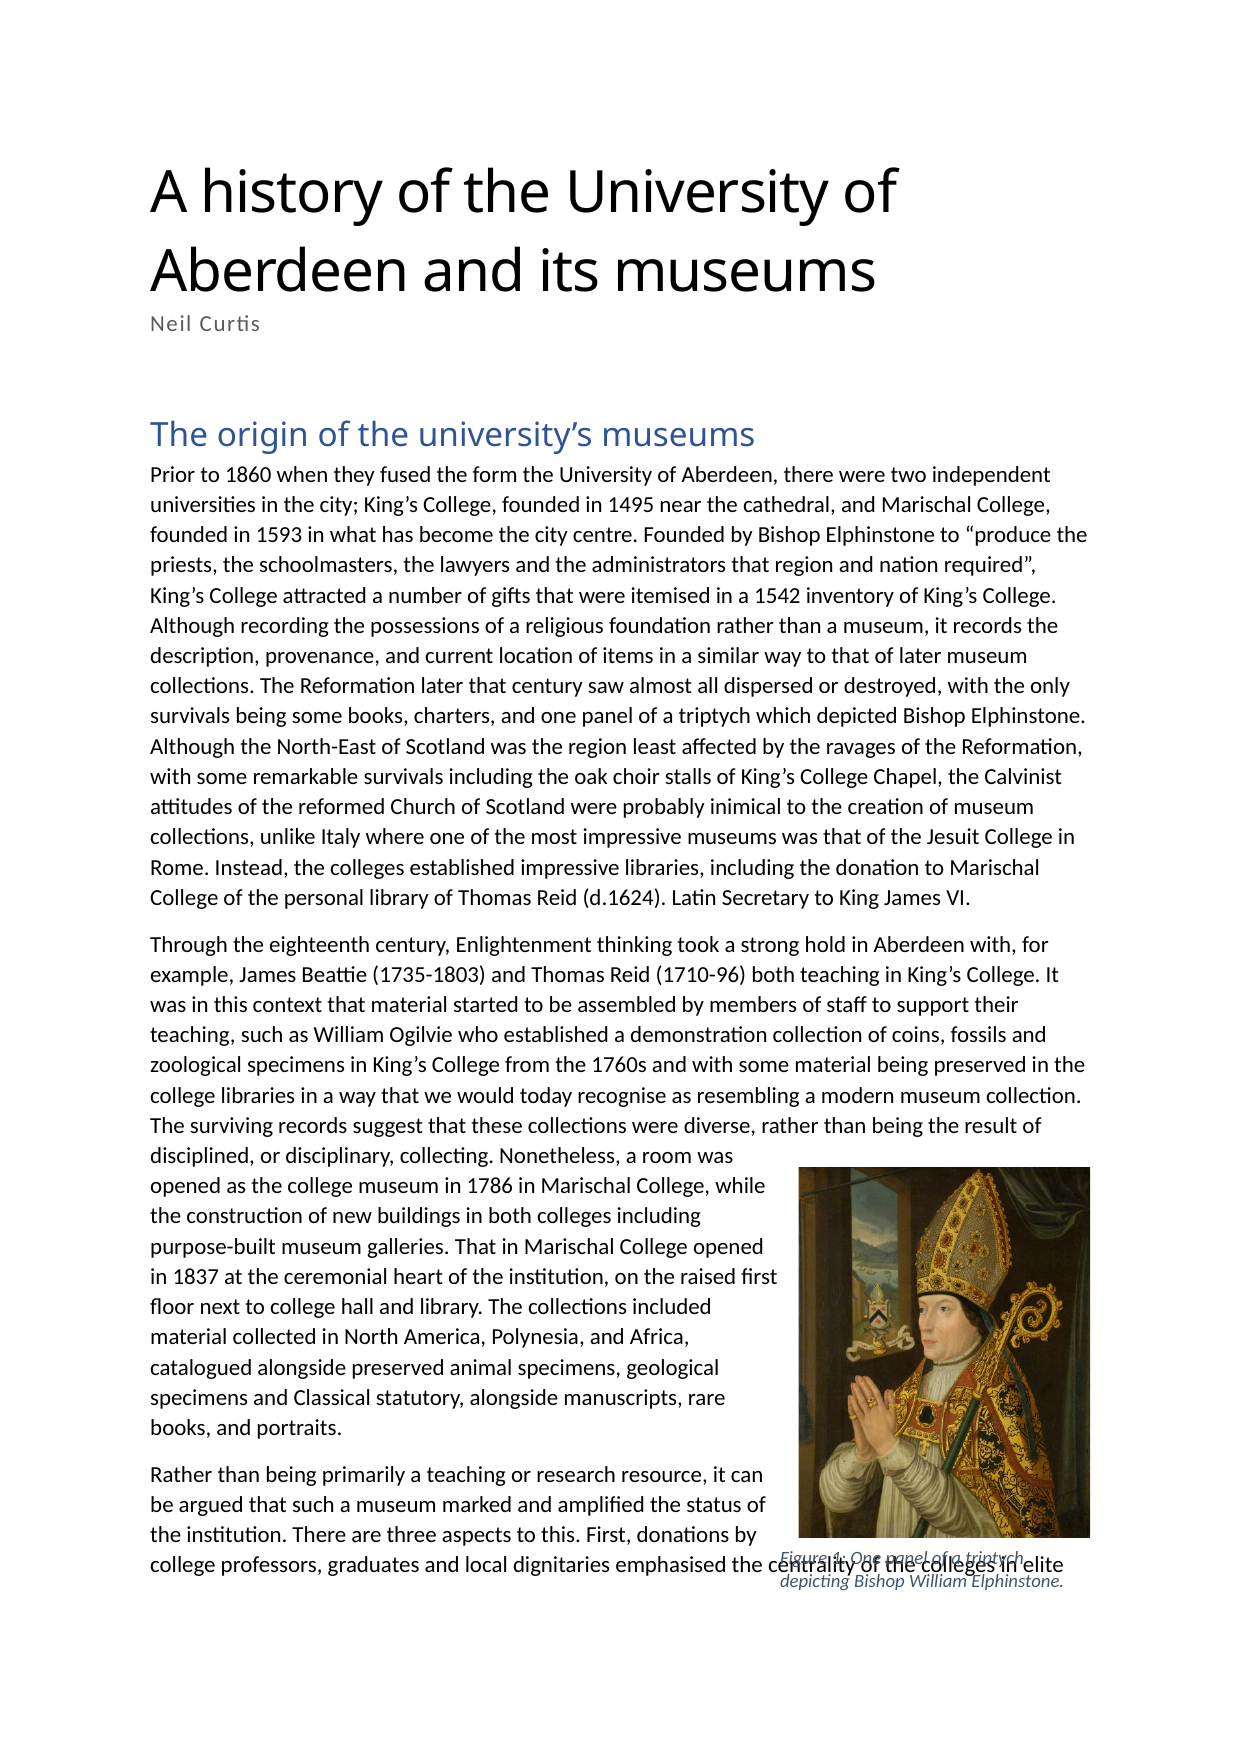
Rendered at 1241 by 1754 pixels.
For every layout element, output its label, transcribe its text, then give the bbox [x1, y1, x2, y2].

subtitle Neil Curtis [150, 309, 1090, 337]
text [150, 1460, 1090, 1579]
subtitle The origin of the university’s museums [150, 411, 1090, 456]
picture [798, 1167, 1091, 1538]
text Through the eighteenth century, Enlightenment thinking took a strong hold in Aberdeen with, for example, James Beattie (1735-1803) and Thomas Reid (1710-96) both teaching in King’s College. It was in this context that material started to be assembled by members of staff to support their teaching, such as William Ogilvie who established a demonstration collection of coins, fossils and zoological specimens in King’s College from the 1760s and with some material being preserved in the college libraries in a way that we would today recognise as resembling a modern museum collection. The surviving records suggest that these collections were diverse, rather than being the result of disciplined, or disciplinary, collecting. Nonetheless, a room was opened as the college museum in 1786 in Marischal College, while the construction of new buildings in both colleges including purpose-built museum galleries. That in Marischal College opened in 1837 at the ceremonial heart of the institution, on the raised first floor next to college hall and library. The collections included material collected in North America, Polynesia, and Africa, catalogued alongside preserved animal specimens, geological specimens and Classical statutory, alongside manuscripts, rare books, and portraits. [150, 930, 1090, 1441]
title A history of the University of Aberdeen and its museums [150, 150, 1090, 309]
text Prior to 1860 when they fused the form the University of Aberdeen, there were two independent universities in the city; King’s College, founded in 1495 near the cathedral, and Marischal College, founded in 1593 in what has become the city centre. Founded by Bishop Elphinstone to “produce the priests, the schoolmasters, the lawyers and the administrators that region and nation required”, King’s College attracted a number of gifts that were itemised in a 1542 inventory of King’s College. Although recording the possessions of a religious foundation rather than a museum, it records the description, provenance, and current location of items in a similar way to that of later museum collections. The Reformation later that century saw almost all dispersed or destroyed, with the only survivals being some books, charters, and one panel of a triptych which depicted Bishop Elphinstone. Although the North-East of Scotland was the region least affected by the ravages of the Reformation, with some remarkable survivals including the oak choir stalls of King’s College Chapel, the Calvinist attitudes of the reformed Church of Scotland were probably inimical to the creation of museum collections, unlike Italy where one of the most impressive museums was that of the Jesuit College in Rome. Instead, the colleges established impressive libraries, including the donation to Marischal College of the personal library of Thomas Reid (d.1624). Latin Secretary to King James VI. [150, 460, 1090, 911]
